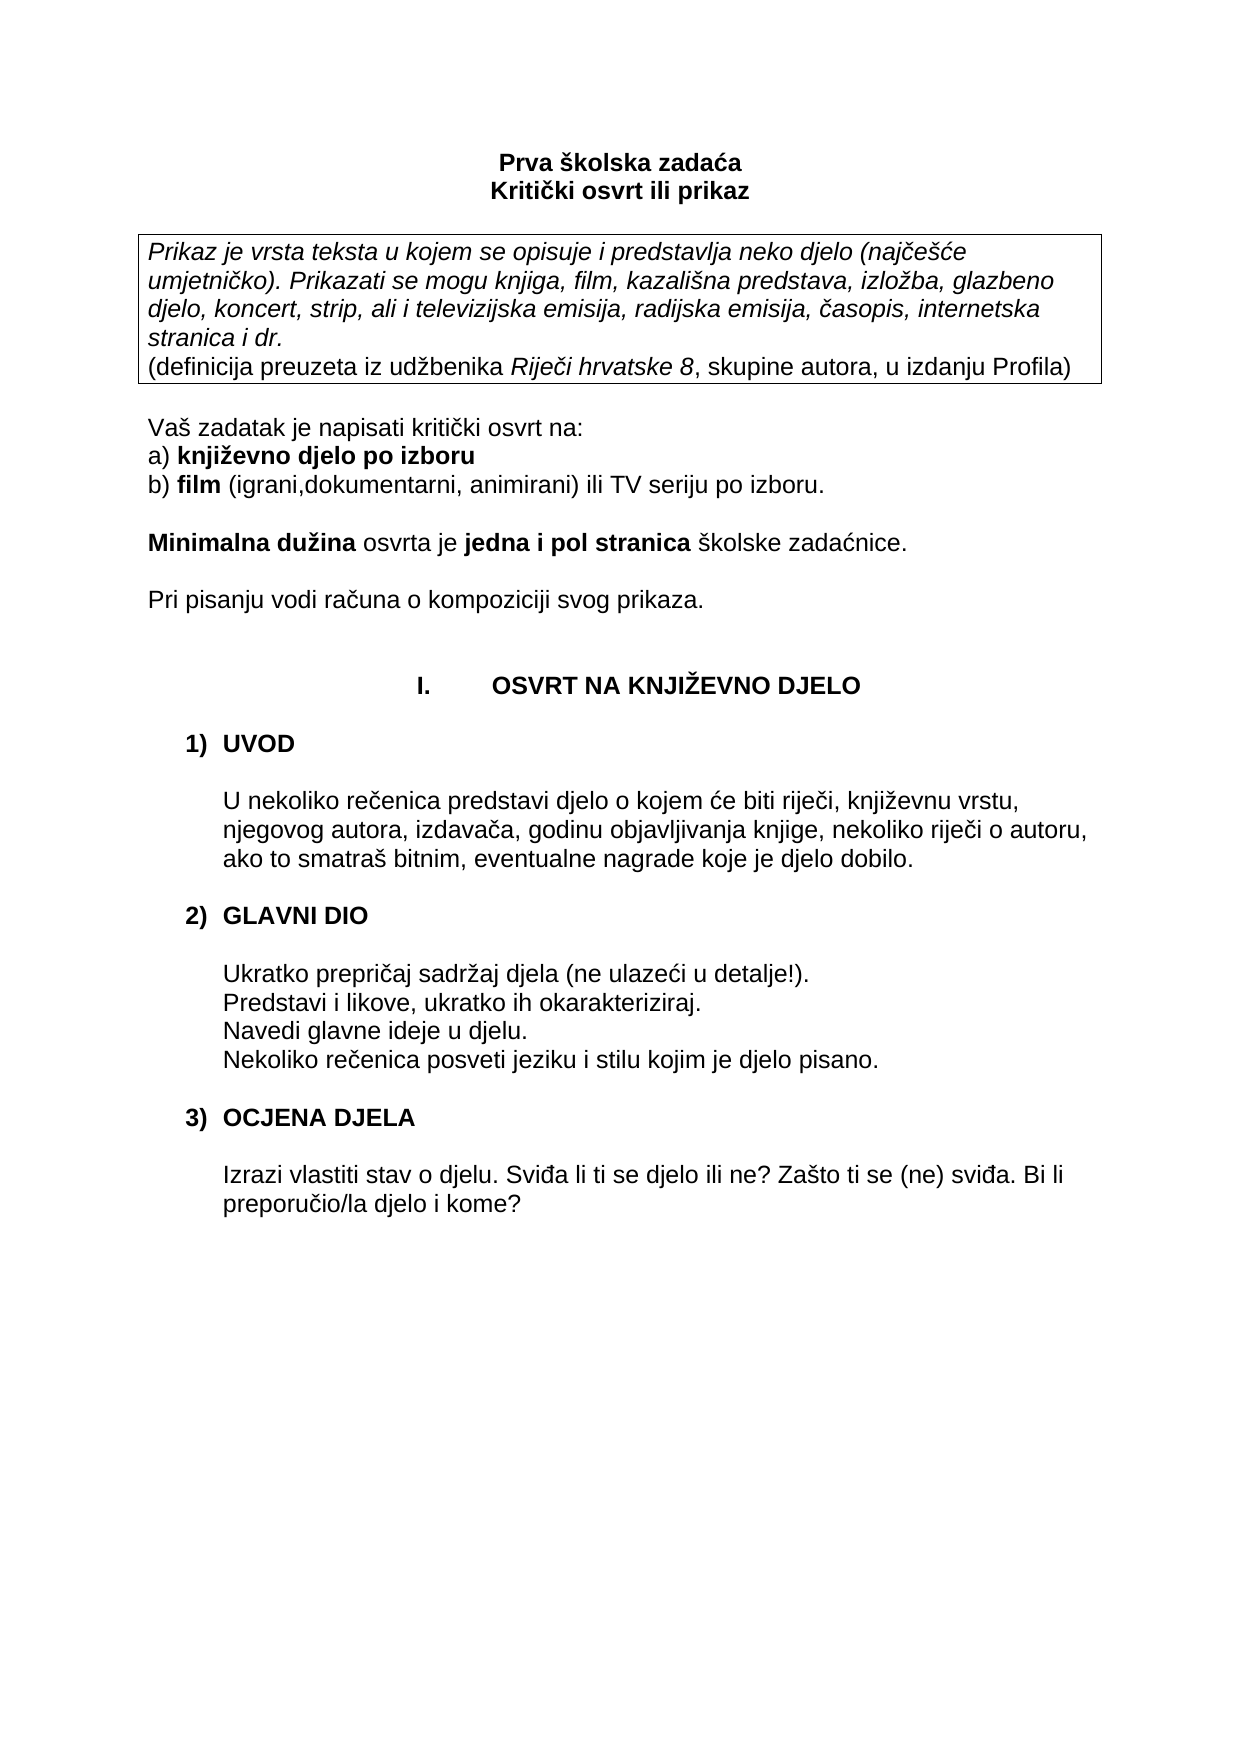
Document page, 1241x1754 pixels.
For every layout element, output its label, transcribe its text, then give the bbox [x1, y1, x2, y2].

text Vaš zadatak je napisati kritički osvrt na: [148, 413, 1093, 441]
list GLAVNI DIO [185, 901, 1093, 930]
list Ukratko prepričaj sadržaj djela (ne ulazeći u detalje!). [223, 959, 1093, 988]
list Nekoliko rečenica posveti jeziku i stilu kojim je djelo pisano. [223, 1045, 1093, 1074]
text (definicija preuzeta iz udžbenika Riječi hrvatske 8, skupine autora, u izdanju Profila) [139, 349, 1101, 383]
list UVOD [185, 729, 1093, 758]
text Prikaz je vrsta teksta u kojem se opisuje i predstavlja neko djelo (najčešće umjetničko). Prikazati se mogu knjiga, film, kazališna predstava, izložba, glazbeno djelo, koncert, strip, ali i televizijska emisija, radijska emisija, časopis, internetska stranica i dr. [139, 235, 1101, 349]
list OSVRT NA KNJIŽEVNO DJELO [185, 671, 1093, 700]
text Pri pisanju vodi računa o kompoziciji svog prikaza. [148, 585, 1093, 614]
text Prva školska zadaća Kritički osvrt ili prikaz [148, 148, 1093, 205]
list OCJENA DJELA [185, 1103, 1093, 1131]
text a) književno djelo po izboru [148, 441, 1093, 470]
text Minimalna dužina osvrta je jedna i pol stranica školske zadaćnice. [148, 528, 1093, 556]
list U nekoliko rečenica predstavi djelo o kojem će biti riječi, književnu vrstu, njegovog autora, izdavača, godinu objavljivanja knjige, nekoliko riječi o autoru, ako to smatraš bitnim, eventualne nagrade koje je djelo dobilo. [223, 786, 1093, 873]
list Predstavi i likove, ukratko ih okarakteriziraj. [223, 988, 1093, 1016]
text b) film (igrani,dokumentarni, animirani) ili TV seriju po izboru. [148, 470, 1093, 499]
list Navedi glavne ideje u djelu. [223, 1016, 1093, 1045]
list Izrazi vlastiti stav o djelu. Sviđa li ti se djelo ili ne? Zašto ti se (ne) sviđa. Bi li preporučio/la djelo i kome? [223, 1160, 1093, 1218]
